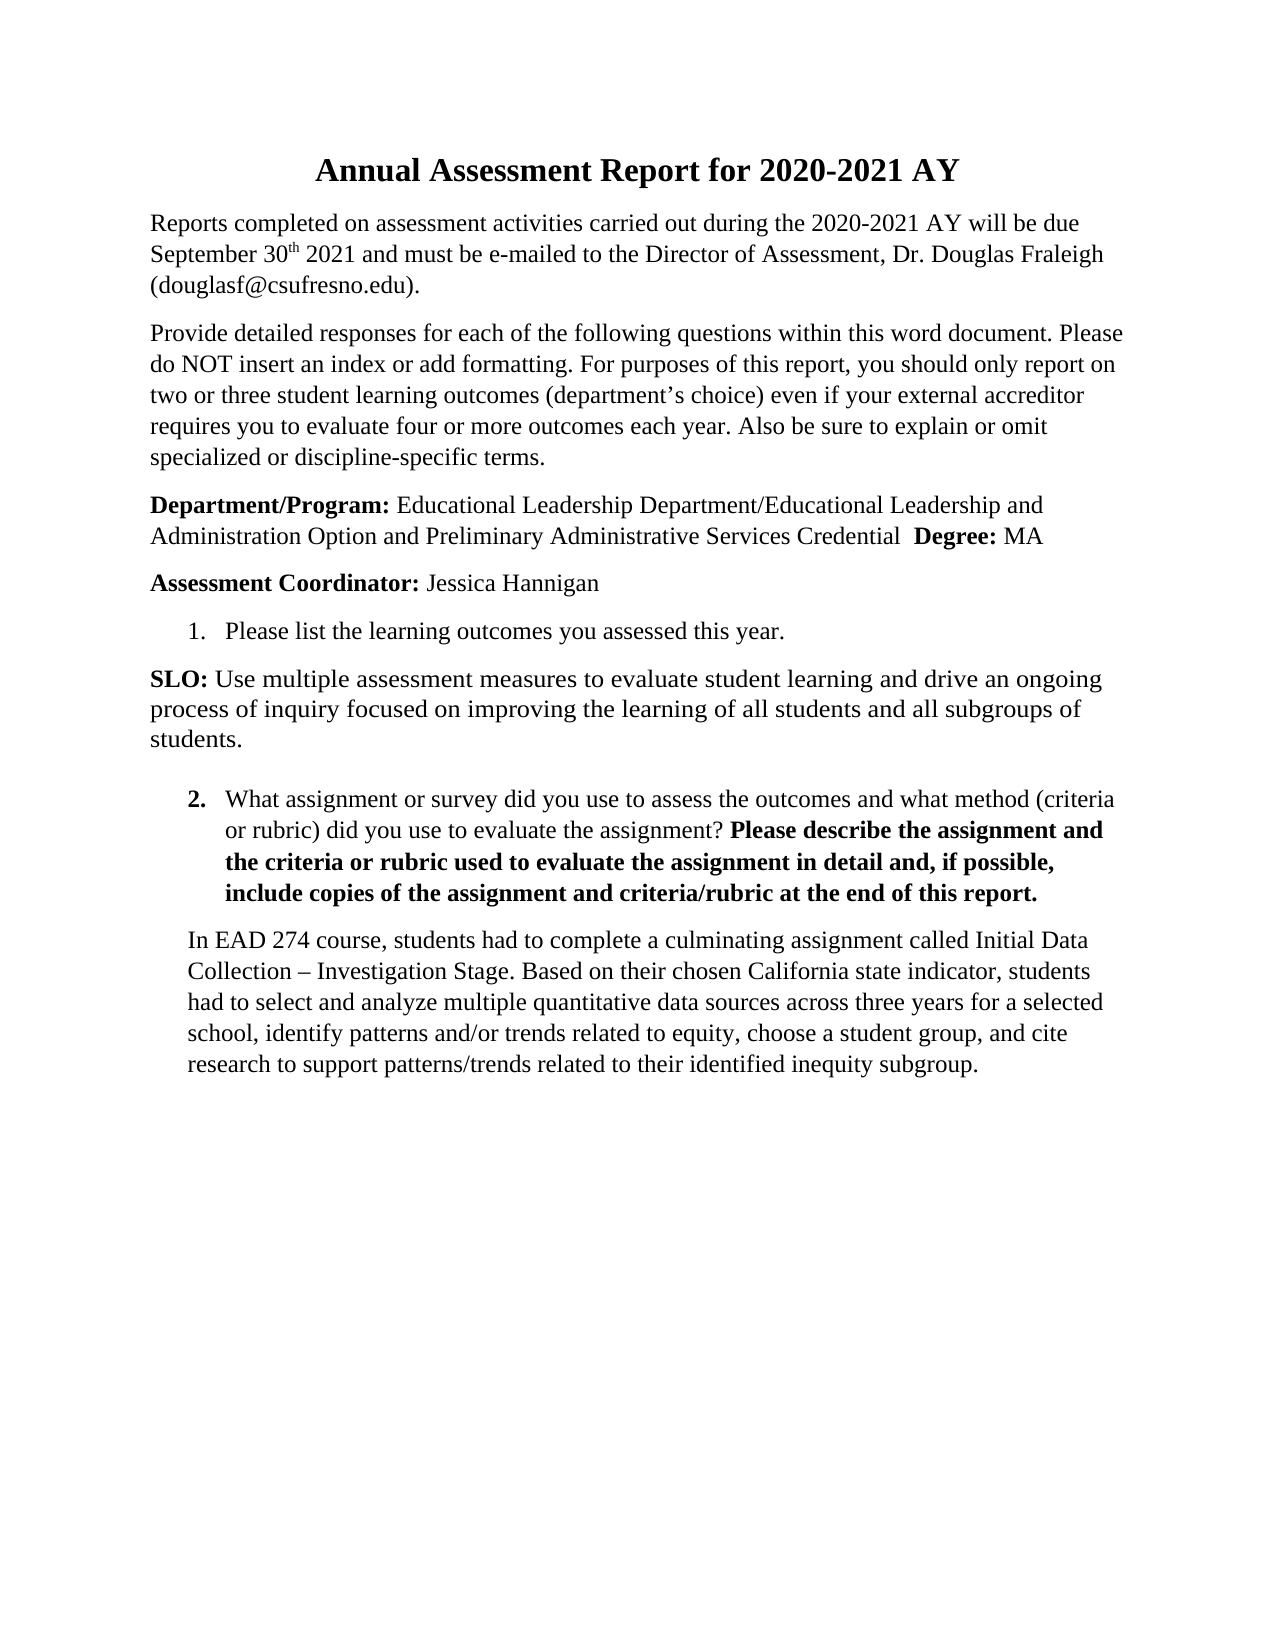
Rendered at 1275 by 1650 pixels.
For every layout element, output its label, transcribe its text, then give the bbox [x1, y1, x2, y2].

text Reports completed on assessment activities carried out during the 2020-2021 AY will be due September 30th 2021 and must be e-mailed to the Director of Assessment, Dr. Douglas Fraleigh (douglasf@csufresno.edu). [150, 208, 1125, 299]
list What assignment or survey did you use to assess the outcomes and what method (criteria or rubric) did you use to evaluate the assignment? Please describe the assignment and the criteria or rubric used to evaluate the assignment in detail and, if possible, include copies of the assignment and criteria/rubric at the end of this report. [187, 784, 1125, 906]
text Assessment Coordinator: Jessica Hannigan [150, 568, 1125, 597]
text Provide detailed responses for each of the following questions within this word document. Please do NOT insert an index or add formatting. For purposes of this report, you should only report on two or three student learning outcomes (department’s choice) even if your external accreditor requires you to evaluate four or more outcomes each year. Also be sure to explain or omit specialized or discipline-specific terms. [150, 318, 1125, 471]
text Department/Program: Educational Leadership Department/Educational Leadership and Administration Option and Preliminary Administrative Services Credential Degree: MA [150, 490, 1125, 549]
text SLO: Use multiple assessment measures to evaluate student learning and drive an ongoing process of inquiry focused on improving the learning of all students and all subgroups of students. [150, 664, 1109, 753]
list Please list the learning outcomes you assessed this year. [187, 616, 1125, 645]
text Annual Assessment Report for 2020-2021 AY [150, 150, 1125, 188]
text In EAD 274 course, students had to complete a culminating assignment called Initial Data Collection – Investigation Stage. Based on their chosen California state indicator, students had to select and analyze multiple quantitative data sources across three years for a selected school, identify patterns and/or trends related to equity, choose a student group, and cite research to support patterns/trends related to their identified inequity subgroup. [187, 925, 1125, 1078]
